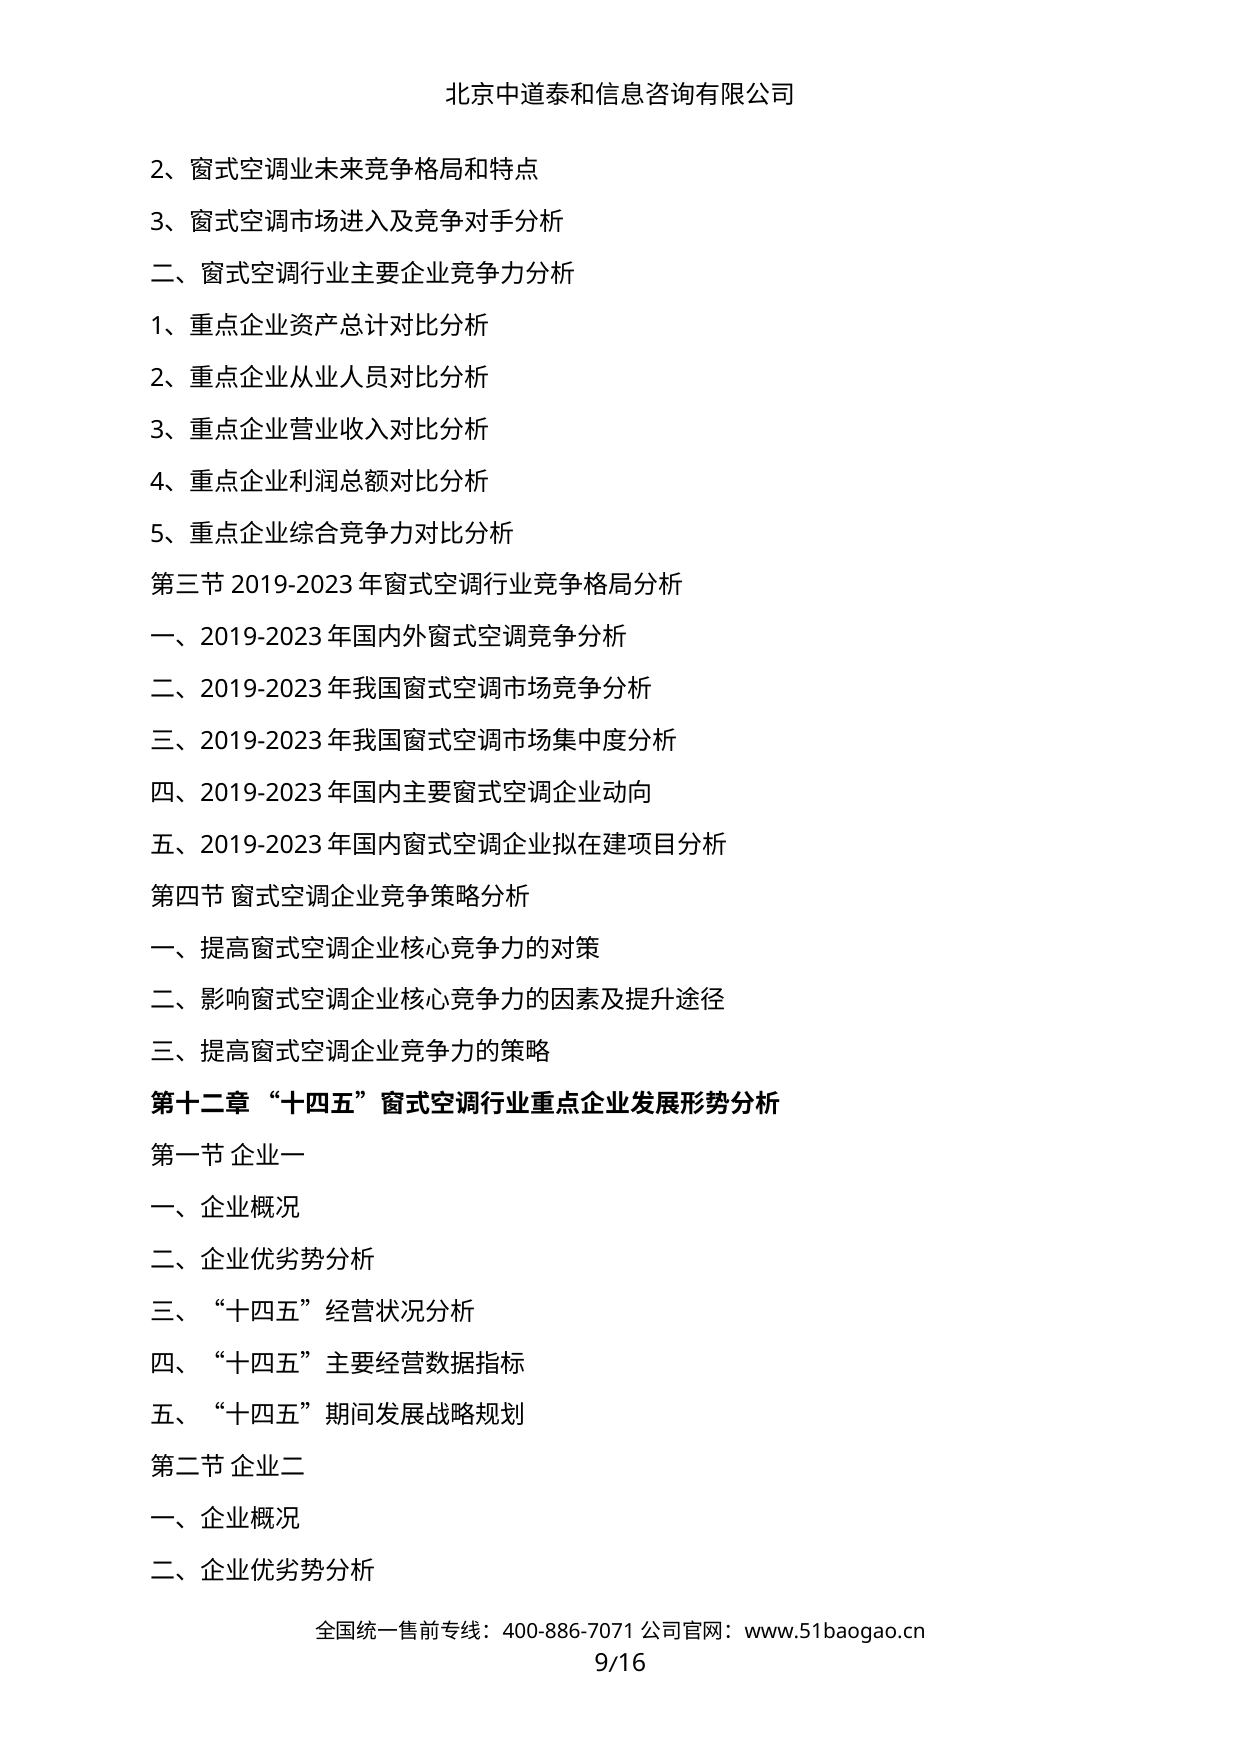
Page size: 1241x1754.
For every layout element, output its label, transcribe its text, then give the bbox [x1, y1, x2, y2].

text 四、“十四五”主要经营数据指标 [150, 1343, 1090, 1379]
text 第一节 企业一 [150, 1136, 1090, 1172]
text 三、“十四五”经营状况分析 [150, 1291, 1090, 1327]
text 3、重点企业营业收入对比分析 [150, 409, 1090, 446]
text 5、重点企业综合竞争力对比分析 [150, 513, 1090, 549]
text 三、2019-2023年我国窗式空调市场集中度分析 [150, 721, 1090, 757]
text 一、企业概况 [150, 1499, 1090, 1535]
text 三、提高窗式空调企业竞争力的策略 [150, 1032, 1090, 1068]
text 第四节 窗式空调企业竞争策略分析 [150, 876, 1090, 912]
text 2、窗式空调业未来竞争格局和特点 [150, 150, 1090, 186]
text 第十二章 “十四五”窗式空调行业重点企业发展形势分析 [150, 1084, 1090, 1120]
text 二、2019-2023年我国窗式空调市场竞争分析 [150, 669, 1090, 705]
text 1、重点企业资产总计对比分析 [150, 306, 1090, 342]
text 五、2019-2023年国内窗式空调企业拟在建项目分析 [150, 824, 1090, 861]
text 一、提高窗式空调企业核心竞争力的对策 [150, 928, 1090, 964]
text 第三节 2019-2023年窗式空调行业竞争格局分析 [150, 565, 1090, 601]
text 二、企业优劣势分析 [150, 1551, 1090, 1587]
text 第二节 企业二 [150, 1447, 1090, 1483]
text 3、窗式空调市场进入及竞争对手分析 [150, 202, 1090, 238]
text 一、企业概况 [150, 1187, 1090, 1224]
text 2、重点企业从业人员对比分析 [150, 357, 1090, 394]
text 四、2019-2023年国内主要窗式空调企业动向 [150, 772, 1090, 809]
text 一、2019-2023年国内外窗式空调竞争分析 [150, 617, 1090, 653]
text 二、窗式空调行业主要企业竞争力分析 [150, 254, 1090, 290]
text 五、“十四五”期间发展战略规划 [150, 1395, 1090, 1431]
text 4、重点企业利润总额对比分析 [150, 461, 1090, 497]
text 二、企业优劣势分析 [150, 1239, 1090, 1276]
text 二、影响窗式空调企业核心竞争力的因素及提升途径 [150, 980, 1090, 1016]
